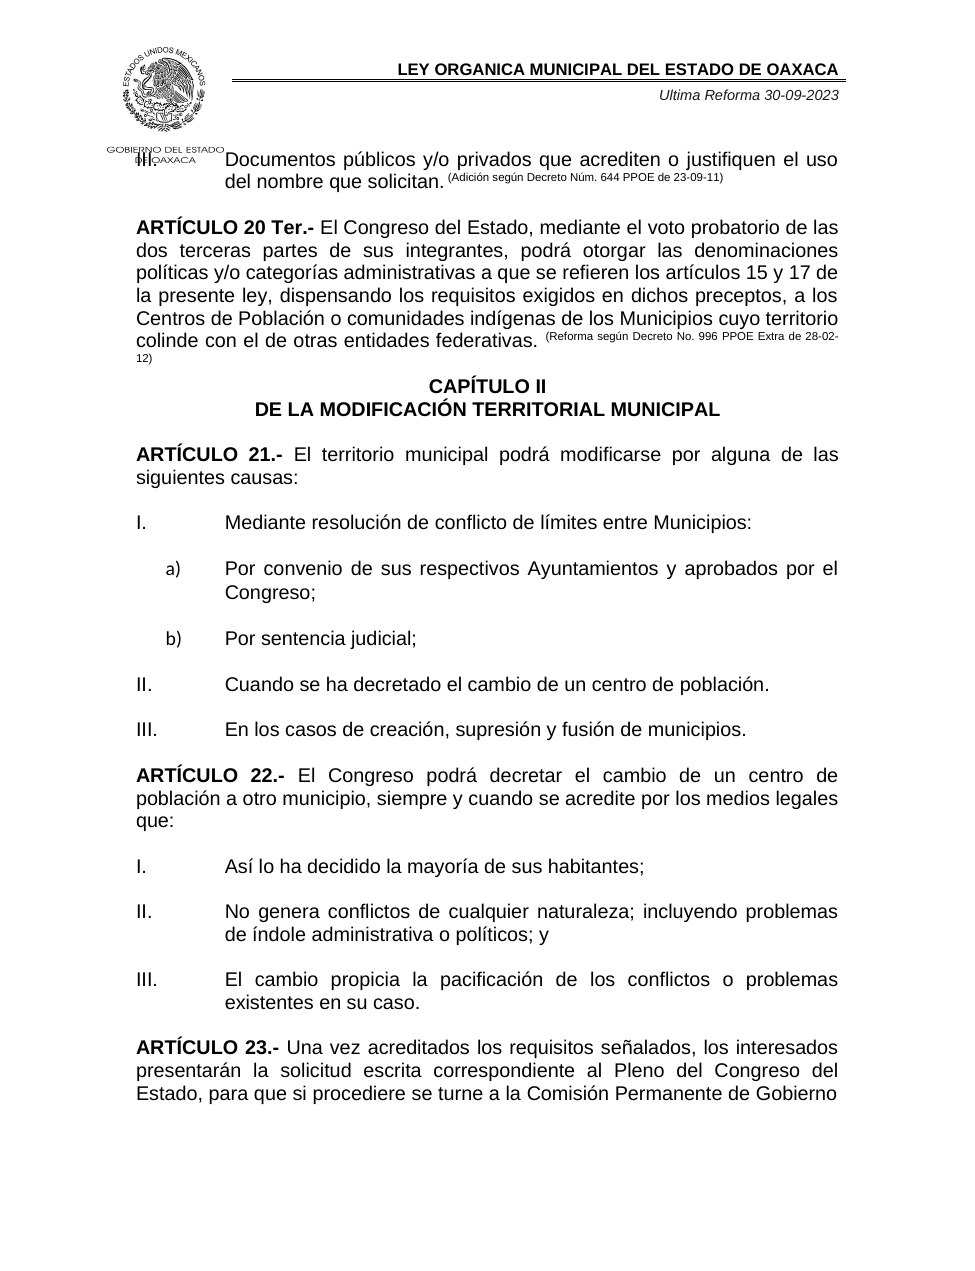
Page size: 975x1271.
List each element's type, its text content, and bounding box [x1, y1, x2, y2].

list Documentos públicos y/o privados que acrediten o justifiquen el uso del nombre que solicitan. (Adición según Decreto Núm. 644 PPOE de 23-09-11) [136, 148, 839, 193]
list El cambio propicia la pacificación de los conflictos o problemas existentes en su caso. [136, 968, 839, 1013]
list Mediante resolución de conflicto de límites entre Municipios: [136, 511, 839, 534]
text ARTÍCULO 20 Ter.- El Congreso del Estado, mediante el voto probatorio de las dos terceras partes de sus integrantes, podrá otorgar las denominaciones políticas y/o categorías administrativas a que se refieren los artículos 15 y 17 de la presente ley, dispensando los requisitos exigidos en dichos preceptos, a los Centros de Población o comunidades indígenas de los Municipios cuyo territorio colinde con el de otras entidades federativas. (Reforma según Decreto No. 996 PPOE Extra de 28-02-12) [136, 216, 839, 375]
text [136, 1036, 839, 1104]
list Cuando se ha decretado el cambio de un centro de población. [136, 673, 839, 696]
list No genera conflictos de cualquier naturaleza; incluyendo problemas de índole administrativa o políticos; y [136, 900, 839, 945]
list Por convenio de sus respectivos Ayuntamientos y aprobados por el Congreso; [165, 556, 839, 603]
text DE LA MODIFICACIÓN TERRITORIAL MUNICIPAL [136, 397, 839, 420]
picture [104, 44, 227, 166]
text ARTÍCULO 21.- El territorio municipal podrá modificarse por alguna de las siguientes causas: [136, 443, 839, 488]
list Así lo ha decidido la mayoría de sus habitantes; [136, 854, 839, 877]
text ARTÍCULO 22.- El Congreso podrá decretar el cambio de un centro de población a otro municipio, siempre y cuando se acredite por los medios legales que: [136, 764, 839, 832]
list Por sentencia judicial; [165, 626, 839, 650]
list En los casos de creación, supresión y fusión de municipios. [136, 718, 839, 741]
text CAPÍTULO II [136, 375, 839, 397]
